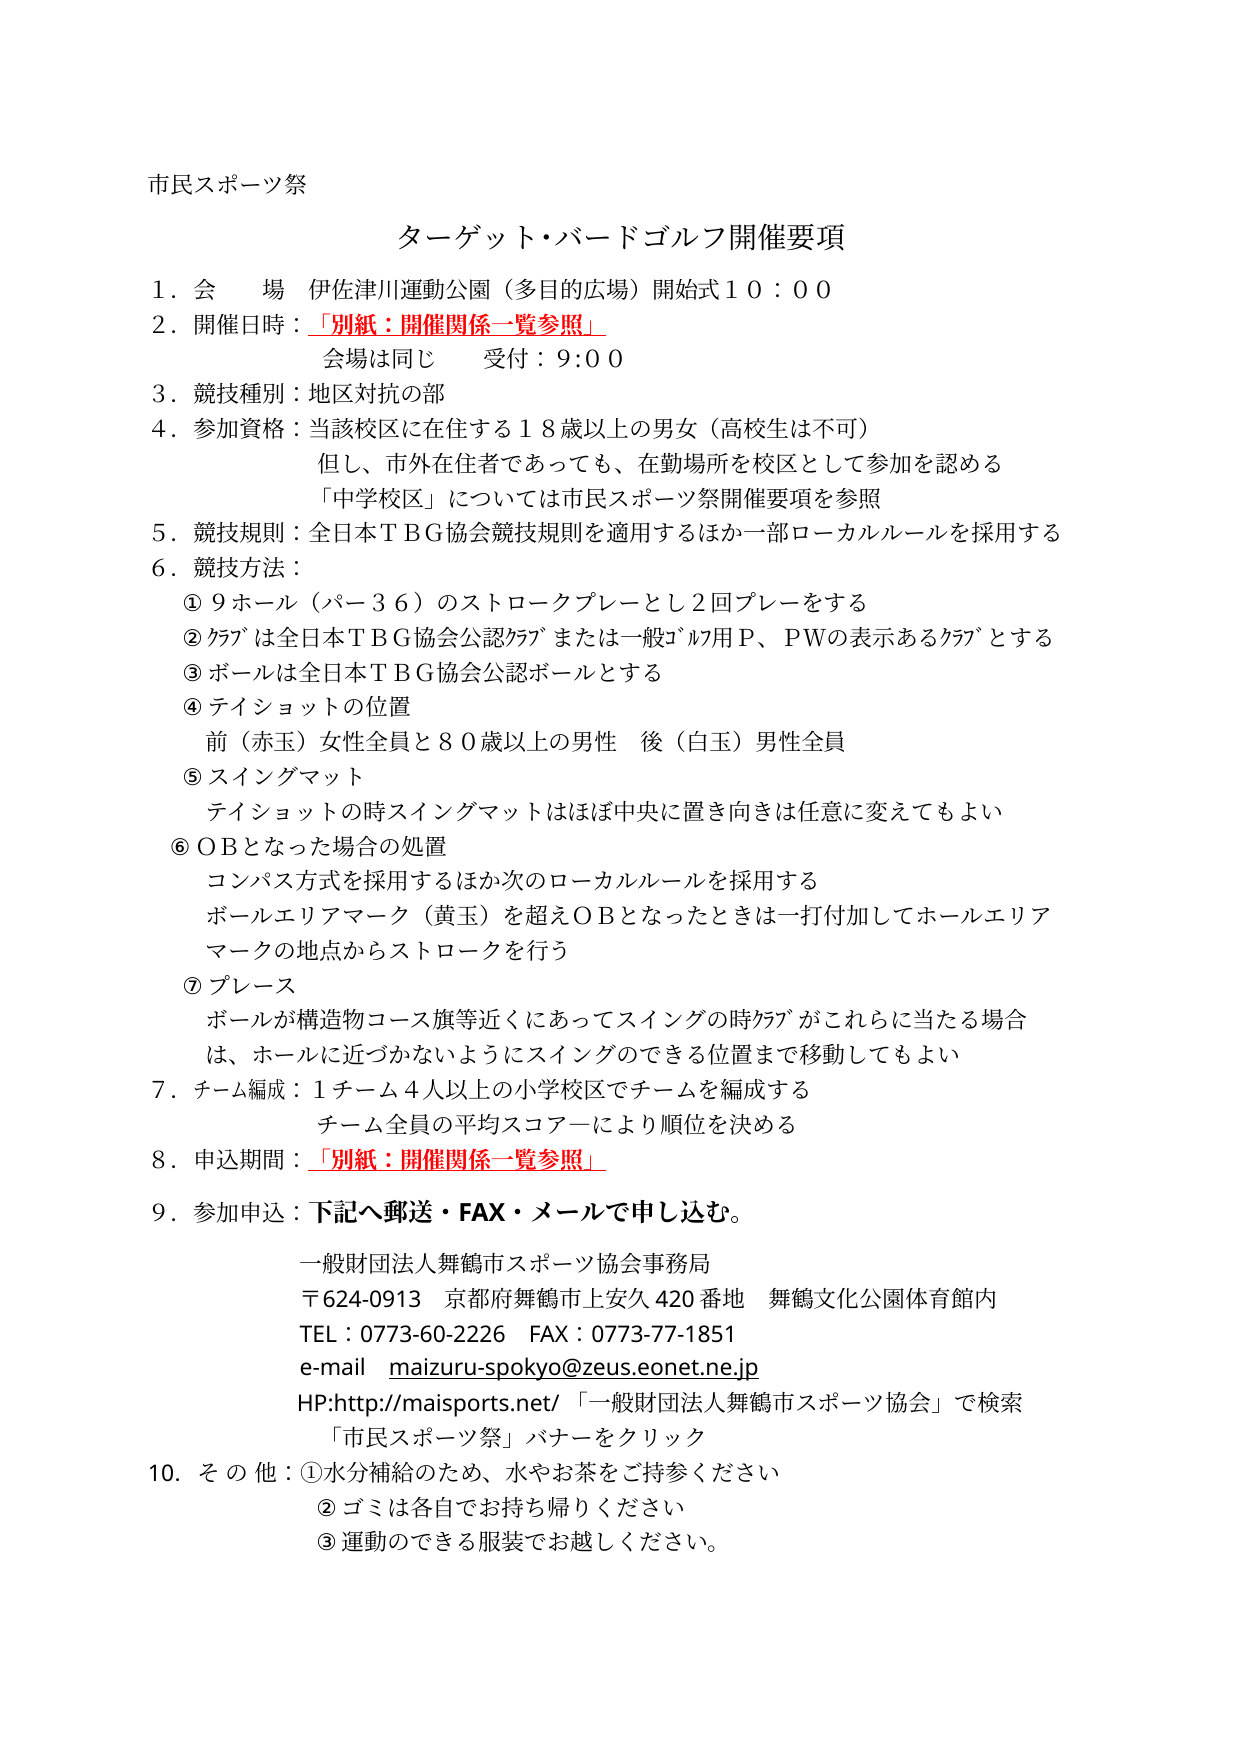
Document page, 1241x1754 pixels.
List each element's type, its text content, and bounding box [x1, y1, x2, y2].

text 〒624-0913 京都府舞鶴市上安久420番地 舞鶴文化公園体育館内 [148, 1280, 1092, 1315]
text ⑤スイングマット [148, 758, 1092, 793]
text ４．参加資格：当該校区に在住する１８歳以上の男女（高校生は不可） [148, 410, 1092, 445]
text ５．競技規則：全日本ＴＢＧ協会競技規則を適用するほか一部ローカルルールを採用する [148, 514, 1092, 549]
text １．会 場 伊佐津川運動公園（多目的広場）開始式１０：００ [148, 271, 1092, 306]
text HP:http://maisports.net/ 「一般財団法人舞鶴市スポーツ協会」で検索 [148, 1384, 1092, 1419]
text ８．申込期間：「別紙：開催関係一覧参照」 [148, 1141, 1092, 1176]
text ②ｸﾗﾌﾞは全日本ＴＢＧ協会公認ｸﾗﾌﾞまたは一般ｺﾞﾙﾌ用Ｐ、ＰＷの表示あるｸﾗﾌﾞとする [148, 619, 1092, 654]
text ボールエリアマーク（黄玉）を超えＯＢとなったときは一打付加してホールエリア [148, 897, 1092, 932]
text e-mail maizuru-spokyo@zeus.eonet.ne.jp [148, 1349, 1092, 1384]
text 市民スポーツ祭 [148, 167, 1092, 201]
text マークの地点からストロークを行う [148, 932, 1092, 967]
text ボールが構造物コース旗等近くにあってスイングの時ｸﾗﾌﾞがこれらに当たる場合 [148, 1002, 1092, 1036]
text コンパス方式を採用するほか次のローカルルールを採用する [148, 862, 1092, 897]
text 一般財団法人舞鶴市スポーツ協会事務局 [148, 1245, 1092, 1280]
text ３．競技種別：地区対抗の部 [148, 375, 1092, 410]
text 「市民スポーツ祭」バナーをクリック [148, 1419, 1092, 1454]
text ９．参加申込：下記へ郵送・FAX・メールで申し込む。 [148, 1176, 1092, 1245]
text 「中学校区」については市民スポーツ祭開催要項を参照 [148, 480, 1092, 514]
text TEL：0773‐60-2226 FAX：0773-77-1851 [148, 1315, 1092, 1349]
text 会場は同じ 受付：９:００ [148, 341, 1092, 375]
text ①９ホール（パー３６）のストロークプレーとし２回プレーをする [148, 584, 1092, 619]
text 10．その他：①水分補給のため、水やお茶をご持参ください [148, 1454, 1092, 1489]
text ７．チーム編成：１チーム４人以上の小学校区でチームを編成する [148, 1071, 1092, 1106]
text ②ゴミは各自でお持ち帰りください [148, 1489, 1092, 1523]
text ６．競技方法： [148, 549, 1092, 584]
text ターゲット･バードゴルフ開催要項 [148, 201, 1092, 271]
text ⑥ＯＢとなった場合の処置 [148, 828, 1092, 862]
text ２．開催日時：「別紙：開催関係一覧参照」 [148, 306, 1092, 341]
text 但し、市外在住者であっても、在勤場所を校区として参加を認める [148, 445, 1092, 480]
text テイショットの時スイングマットはほぼ中央に置き向きは任意に変えてもよい [148, 793, 1092, 828]
text は、ホールに近づかないようにスイングのできる位置まで移動してもよい [148, 1036, 1092, 1071]
text ③運動のできる服装でお越しください。 [148, 1523, 1092, 1558]
text チーム全員の平均スコア―により順位を決める [148, 1106, 1092, 1141]
text 前（赤玉）女性全員と８０歳以上の男性 後（白玉）男性全員 [148, 723, 1092, 758]
text ⑦プレース [148, 967, 1092, 1002]
text ④テイショットの位置 [148, 688, 1092, 723]
text ③ボールは全日本ＴＢＧ協会公認ボールとする [148, 654, 1092, 688]
